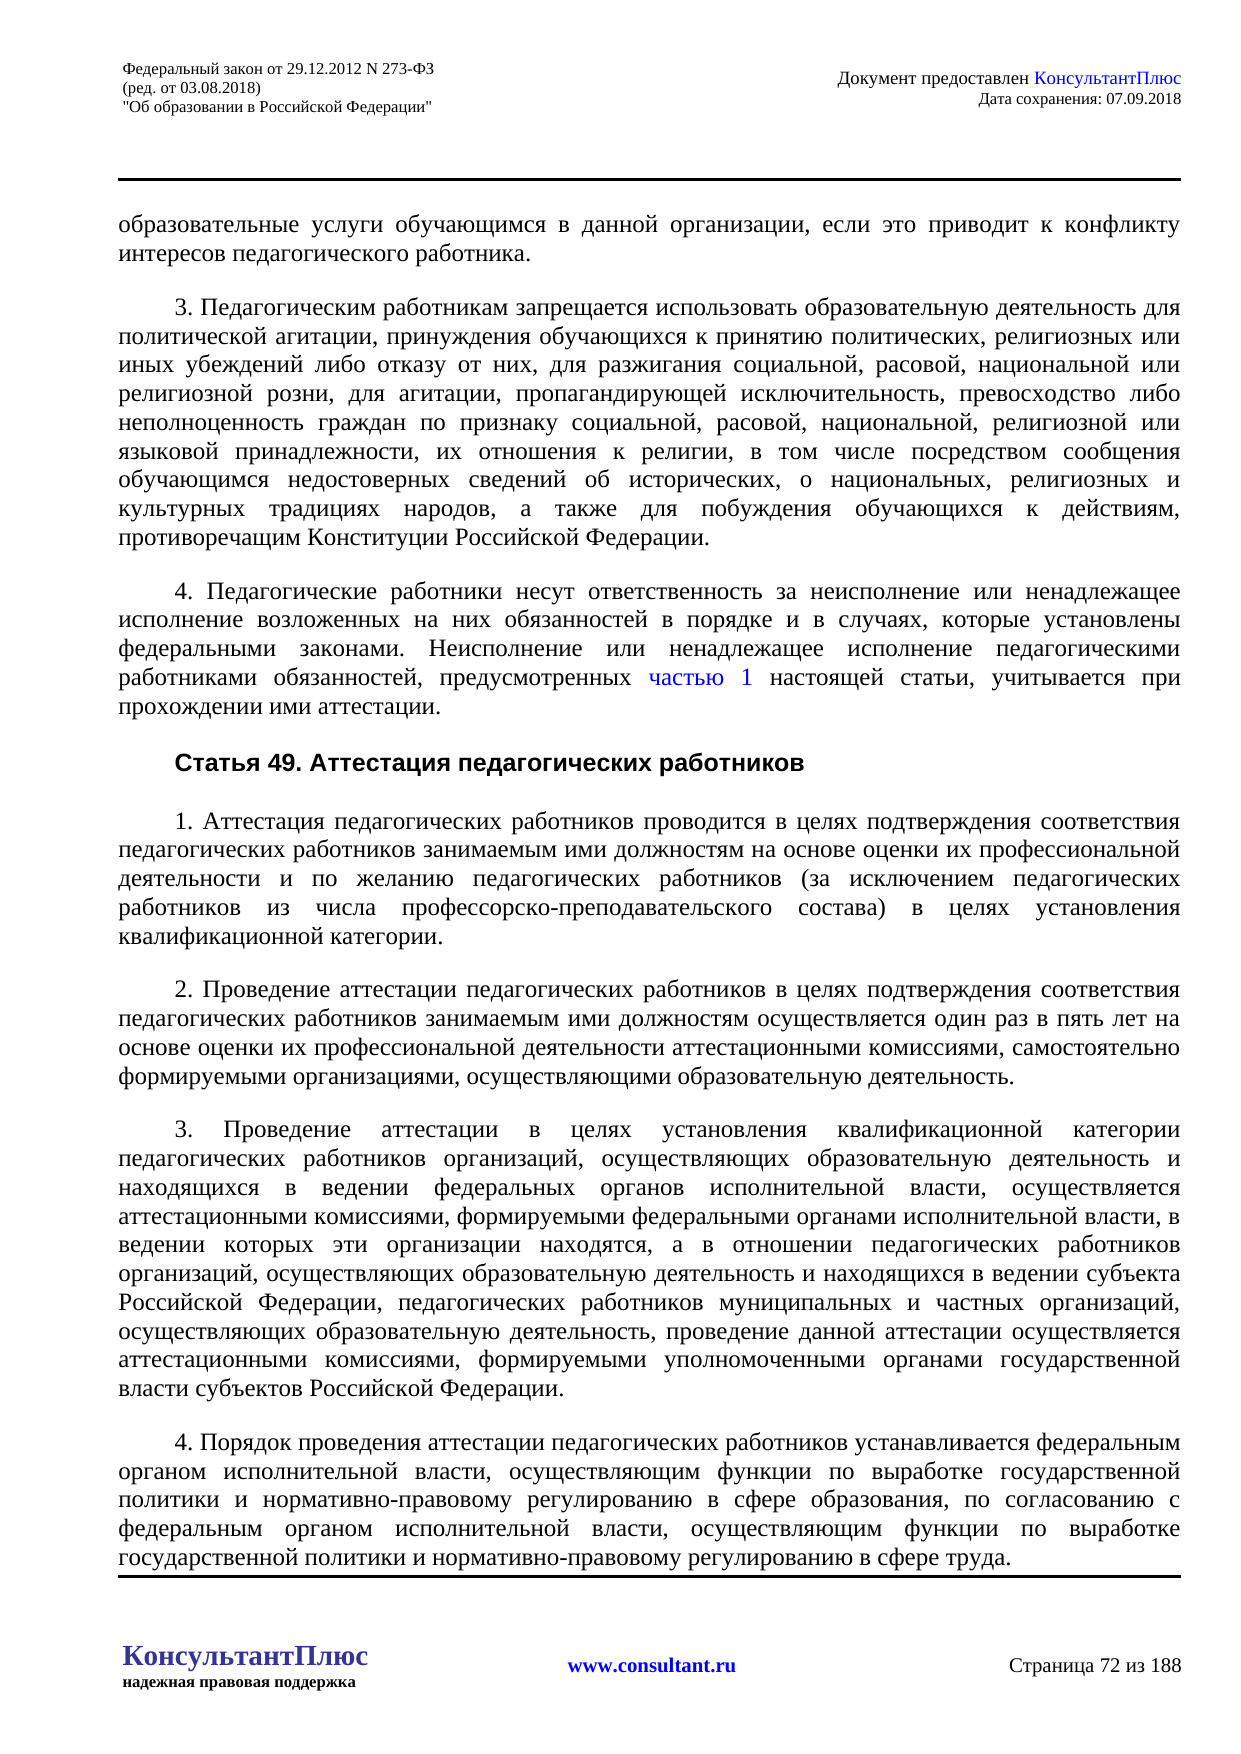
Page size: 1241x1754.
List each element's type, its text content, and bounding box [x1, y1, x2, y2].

title Статья 49. Аттестация педагогических работников [118, 748, 1181, 777]
text 1. Аттестация педагогических работников проводится в целях подтверждения соответствия педагогических работников занимаемым ими должностям на основе оценки их профессиональной деятельности и по желанию педагогических работников (за исключением педагогических работников из числа профессорско-преподавательского состава) в целях установления квалификационной категории. [118, 806, 1181, 949]
text 3. Проведение аттестации в целях установления квалификационной категории педагогических работников организаций, осуществляющих образовательную деятельность и находящихся в ведении федеральных органов исполнительной власти, осуществляется аттестационными комиссиями, формируемыми федеральными органами исполнительной власти, в ведении которых эти организации находятся, а в отношении педагогических работников организаций, осуществляющих образовательную деятельность и находящихся в ведении субъекта Российской Федерации, педагогических работников муниципальных и частных организаций, осуществляющих образовательную деятельность, проведение данной аттестации осуществляется аттестационными комиссиями, формируемыми уполномоченными органами государственной власти субъектов Российской Федерации. [118, 1114, 1181, 1402]
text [118, 209, 1181, 267]
text 2. Проведение аттестации педагогических работников в целях подтверждения соответствия педагогических работников занимаемым ими должностям осуществляется один раз в пять лет на основе оценки их профессиональной деятельности аттестационными комиссиями, самостоятельно формируемыми организациями, осуществляющими образовательную деятельность. [118, 974, 1181, 1089]
text 4. Порядок проведения аттестации педагогических работников устанавливается федеральным органом исполнительной власти, осуществляющим функции по выработке государственной политики и нормативно-правовому регулированию в сфере образования, по согласованию с федеральным органом исполнительной власти, осуществляющим функции по выработке государственной политики и нормативно-правовому регулированию в сфере труда. [118, 1427, 1181, 1571]
text 4. Педагогические работники несут ответственность за неисполнение или ненадлежащее исполнение возложенных на них обязанностей в порядке и в случаях, которые установлены федеральными законами. Неисполнение или ненадлежащее исполнение педагогическими работниками обязанностей, предусмотренных частью 1 настоящей статьи, учитывается при прохождении ими аттестации. [118, 576, 1181, 719]
text 3. Педагогическим работникам запрещается использовать образовательную деятельность для политической агитации, принуждения обучающихся к принятию политических, религиозных или иных убеждений либо отказу от них, для разжигания социальной, расовой, национальной или религиозной розни, для агитации, пропагандирующей исключительность, превосходство либо неполноценность граждан по признаку социальной, расовой, национальной, религиозной или языковой принадлежности, их отношения к религии, в том числе посредством сообщения обучающимся недостоверных сведений об исторических, о национальных, религиозных и культурных традициях народов, а также для побуждения обучающихся к действиям, противоречащим Конституции Российской Федерации. [118, 292, 1181, 551]
